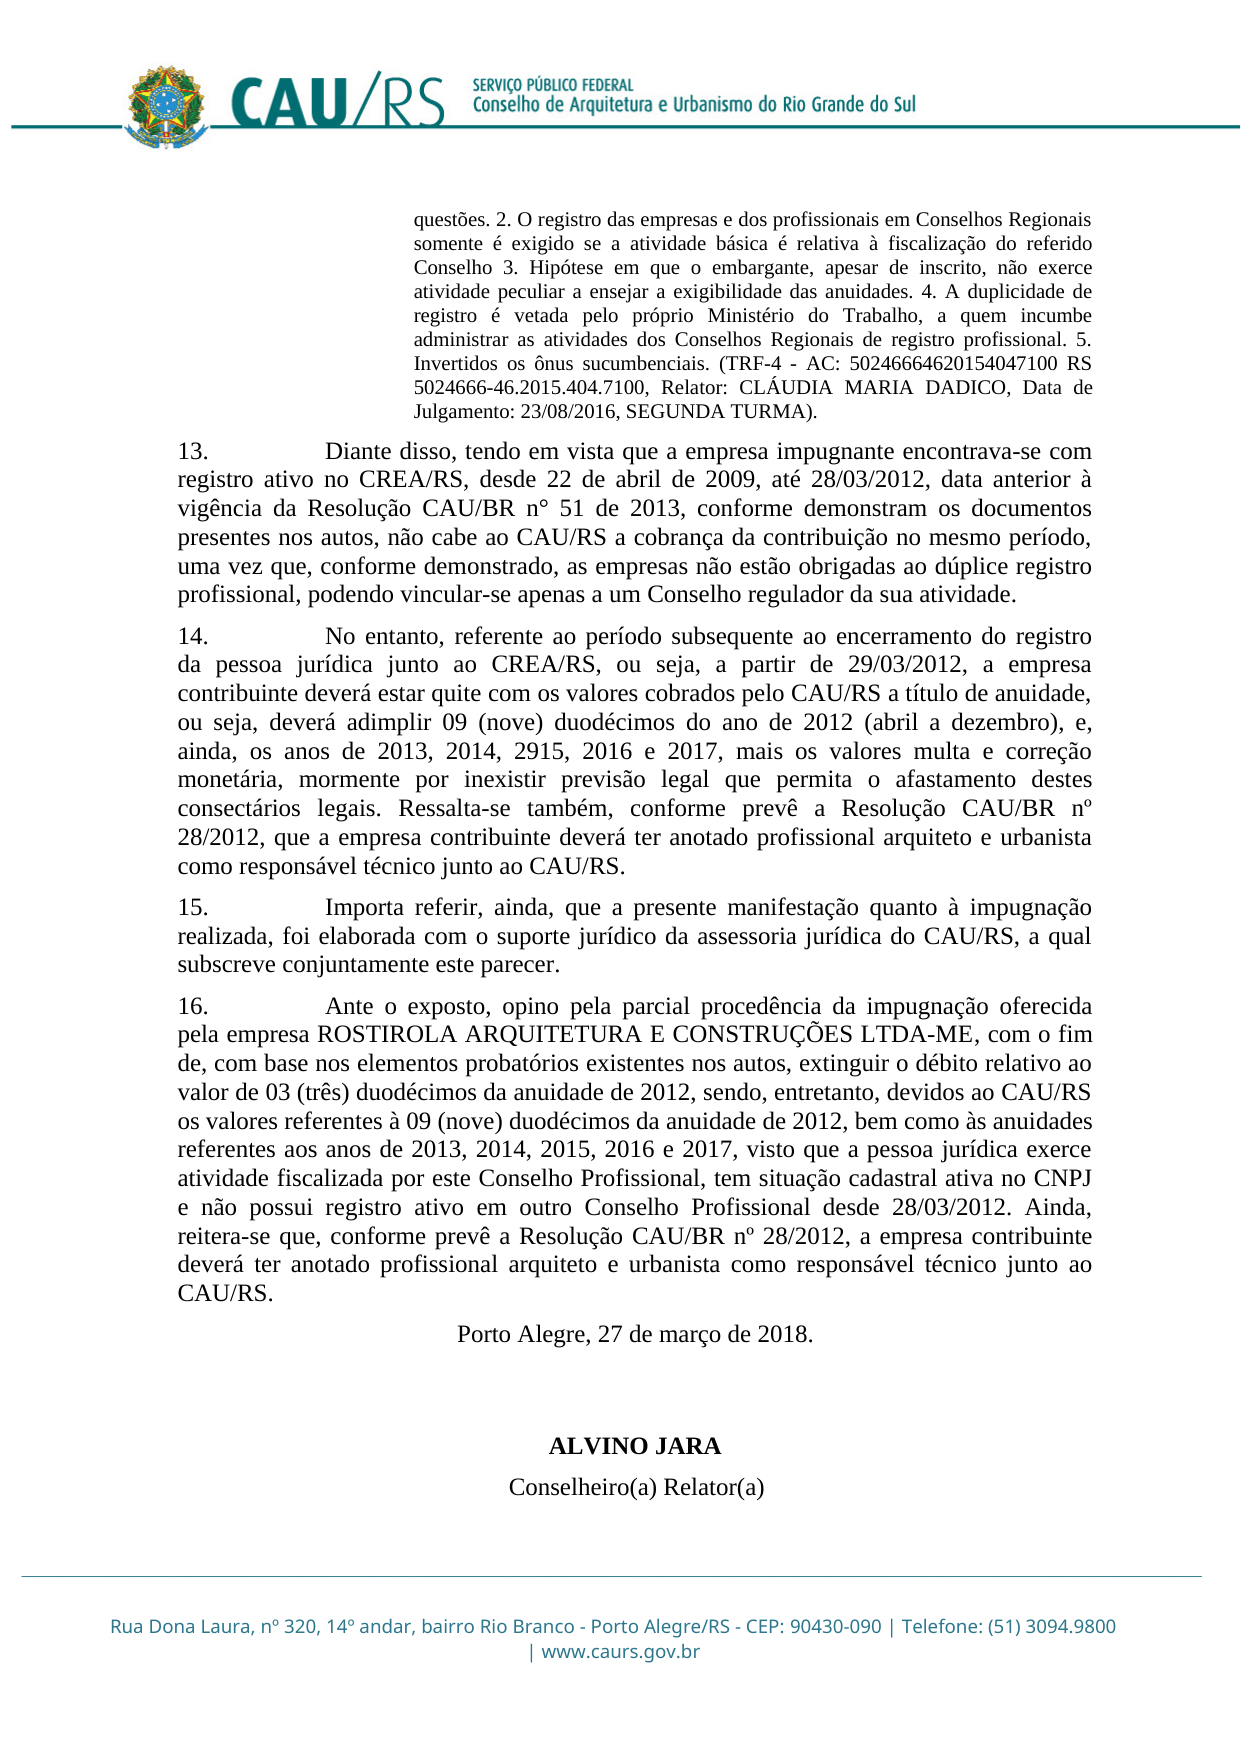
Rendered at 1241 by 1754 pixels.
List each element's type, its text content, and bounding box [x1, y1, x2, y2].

list Diante disso, tendo em vista que a empresa impugnante encontrava-se com registro ativo no CREA/RS, desde 22 de abril de 2009, até 28/03/2012, data anterior à vigência da Resolução CAU/BR n° 51 de 2013, conforme demonstram os documentos presentes nos autos, não cabe ao CAU/RS a cobrança da contribuição no mesmo período, uma vez que, conforme demonstrado, as empresas não estão obrigadas ao dúplice registro profissional, podendo vincular-se apenas a um Conselho regulador da sua atividade. [177, 436, 1093, 608]
text Conselheiro(a) Relator(a) [177, 1472, 1093, 1501]
list No entanto, referente ao período subsequente ao encerramento do registro da pessoa jurídica junto ao CREA/RS, ou seja, a partir de 29/03/2012, a empresa contribuinte deverá estar quite com os valores cobrados pelo CAU/RS a título de anuidade, ou seja, deverá adimplir 09 (nove) duodécimos do ano de 2012 (abril a dezembro), e, ainda, os anos de 2013, 2014, 2915, 2016 e 2017, mais os valores multa e correção monetária, mormente por inexistir previsão legal que permita o afastamento destes consectários legais. Ressalta-se também, conforme prevê a Resolução CAU/BR nº 28/2012, que a empresa contribuinte deverá ter anotado profissional arquiteto e urbanista como responsável técnico junto ao CAU/RS. [177, 621, 1093, 879]
text ALVINO JARA [177, 1431, 1093, 1459]
list Ante o exposto, opino pela parcial procedência da impugnação oferecida pela empresa ROSTIROLA ARQUITETURA E CONSTRUÇÕES LTDA-ME, com o fim de, com base nos elementos probatórios existentes nos autos, extinguir o débito relativo ao valor de 03 (três) duodécimos da anuidade de 2012, sendo, entretanto, devidos ao CAU/RS os valores referentes à 09 (nove) duodécimos da anuidade de 2012, bem como às anuidades referentes aos anos de 2013, 2014, 2015, 2016 e 2017, visto que a pessoa jurídica exerce atividade fiscalizada por este Conselho Profissional, tem situação cadastral ativa no CNPJ e não possui registro ativo em outro Conselho Profissional desde 28/03/2012. Ainda, reitera-se que, conforme prevê a Resolução CAU/BR nº 28/2012, a empresa contribuinte deverá ter anotado profissional arquiteto e urbanista como responsável técnico junto ao CAU/RS. [177, 991, 1093, 1307]
text Porto Alegre, 27 de março de 2018. [177, 1319, 1093, 1348]
list Importa referir, ainda, que a presente manifestação quanto à impugnação realizada, foi elaborada com o suporte jurídico da assessoria jurídica do CAU/RS, a qual subscreve conjuntamente este parecer. [177, 892, 1093, 978]
picture [11, 0, 1241, 160]
